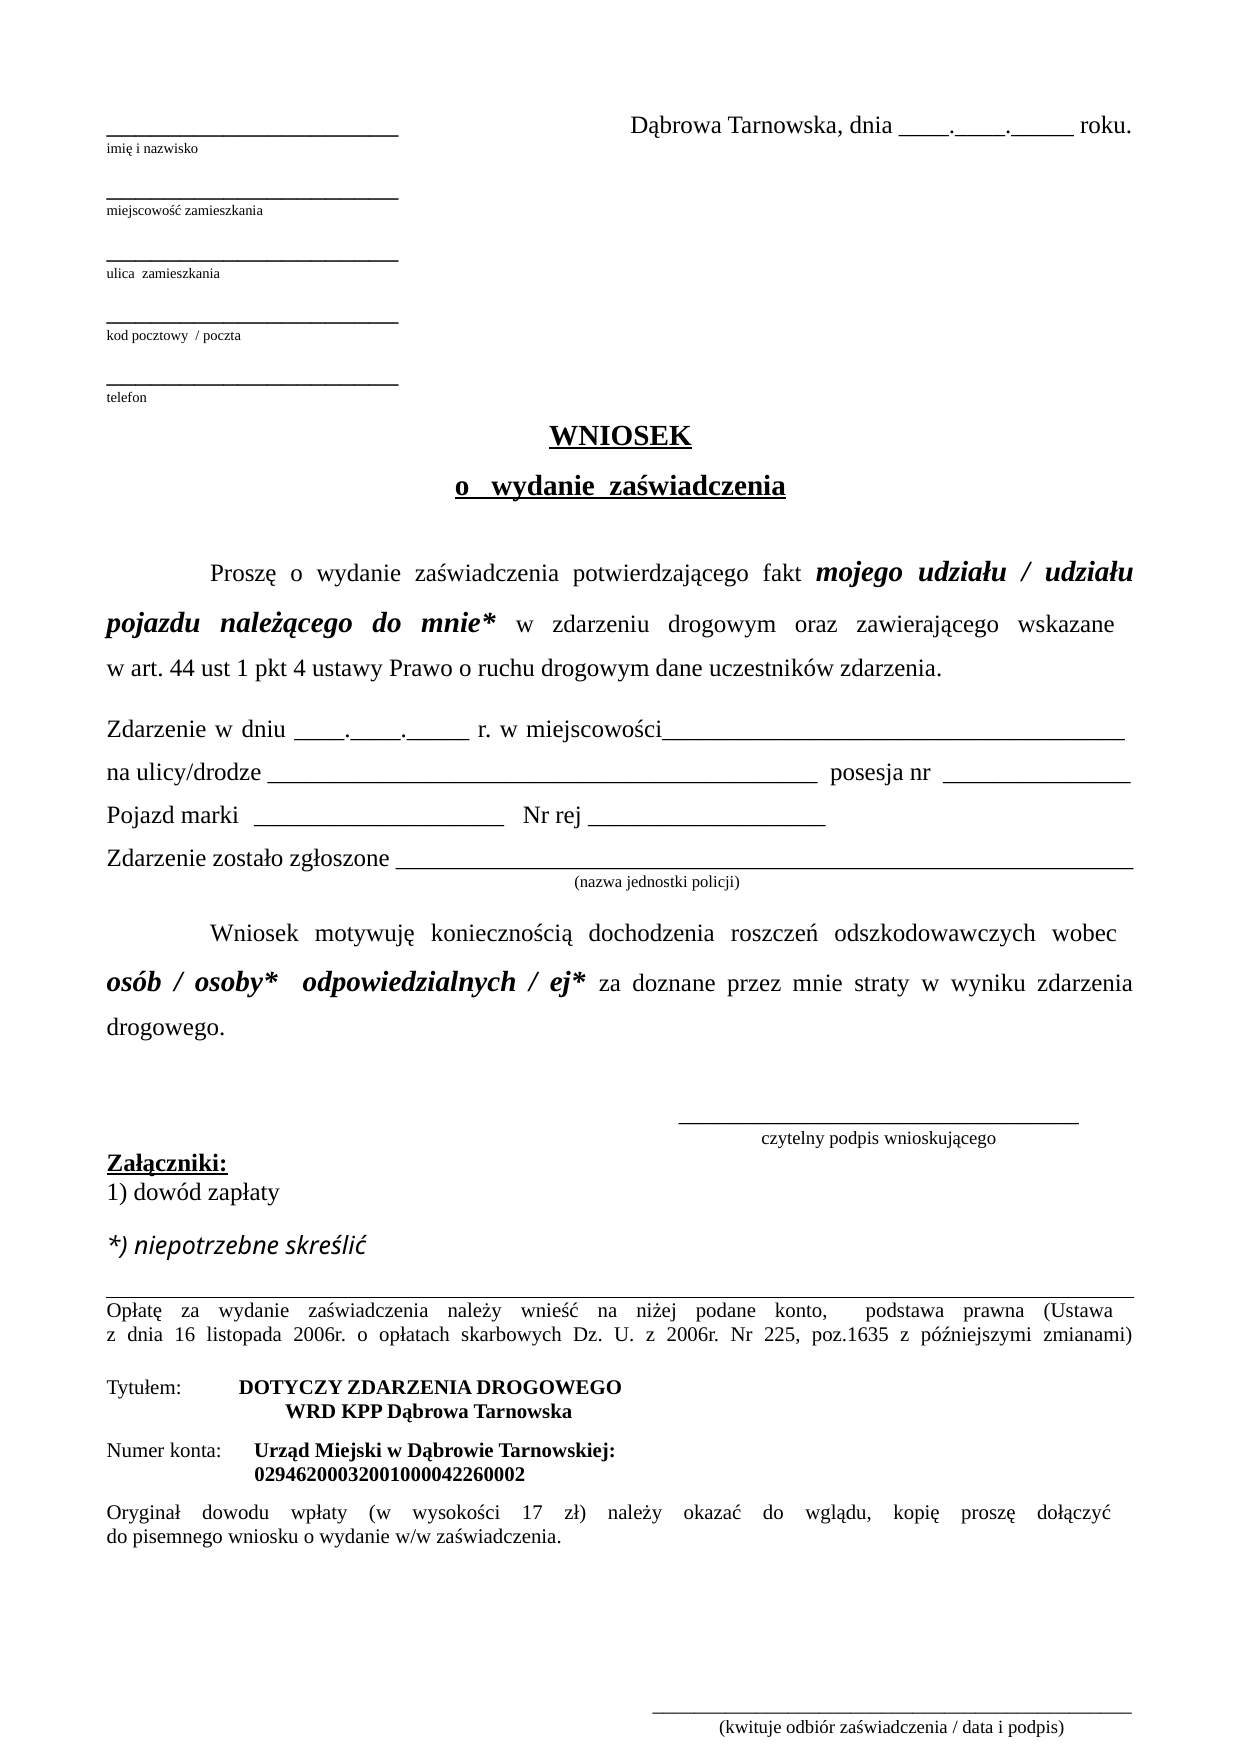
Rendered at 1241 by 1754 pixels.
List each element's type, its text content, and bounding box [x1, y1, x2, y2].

text Pojazd marki ____________________ Nr rej ___________________ [106, 800, 1134, 829]
text Zdarzenie zostało zgłoszone ___________________________________________________________ [106, 843, 1134, 872]
text (nazwa jednostki policji) [106, 872, 1134, 891]
text telefon [106, 389, 1134, 418]
text WRD KPP Dąbrowa Tarnowska [180, 1399, 1134, 1423]
text Wniosek motywuję koniecznością dochodzenia roszczeń odszkodowawczych wobec osób / osoby* odpowiedzialnych / ej* za doznane przez mnie straty w wyniku zdarzenia drogowego. [106, 918, 1134, 1084]
text Tytułem: DOTYCZY ZDARZENIA DROGOWEGO [106, 1375, 1134, 1399]
text 1) dowód zapłaty [106, 1177, 1134, 1206]
text Zdarzenie w dniu ____.____._____ r. w miejscowości_____________________________________ na ulicy/drodze ____________________________________________ posesja nr _______________ [106, 714, 1134, 786]
text Opłatę za wydanie zaświadczenia należy wnieść na niżej podane konto, podstawa prawna (Ustawa z dnia 16 listopada 2006r. o opłatach skarbowych Dz. U. z 2006r. Nr 225, poz.1635 z późniejszymi zmianami) [106, 1298, 1134, 1375]
text (kwituje odbiór zaświadczenia / data i podpis) [649, 1716, 1134, 1738]
text Oryginał dowodu wpłaty (w wysokości 17 zł) należy okazać do wglądu, kopię proszę dołączyć do pisemnego wniosku o wydanie w/w zaświadczenia. [106, 1500, 1134, 1548]
text *) niepotrzebne skreślić [106, 1227, 1134, 1261]
text Numer konta: Urząd Miejski w Dąbrowie Tarnowskiej: [106, 1438, 1134, 1462]
text ____________________ [106, 169, 1134, 202]
text ____________________ [106, 231, 1134, 264]
text ______________________________________________ [649, 1692, 1134, 1716]
text o wydanie zaświadczenia [106, 468, 1134, 502]
text Proszę o wydanie zaświadczenia potwierdzającego fakt mojego udziału / udziału pojazdu należącego do mnie* w zdarzeniu drogowym oraz zawierającego wskazane w art. 44 ust 1 pkt 4 ustawy Prawo o ruchu drogowym dane uczestników zdarzenia. [106, 554, 1134, 681]
text ____________________ [106, 293, 1134, 327]
text czytelny podpis wnioskującego [623, 1127, 1134, 1148]
text ____________________ [106, 356, 1134, 389]
text 02946200032001000042260002 [180, 1462, 1134, 1486]
text Załączniki: [106, 1148, 1134, 1177]
text ____________________ Dąbrowa Tarnowska, dnia ____.____._____ roku. [106, 106, 1134, 140]
text imię i nazwisko [106, 140, 1134, 169]
text miejscowość zamieszkania [106, 202, 1134, 231]
text ulica zamieszkania [106, 264, 1134, 293]
text kod pocztowy / poczta [106, 327, 1134, 356]
text WNIOSEK [106, 418, 1134, 451]
text ________________________________ [623, 1098, 1134, 1127]
